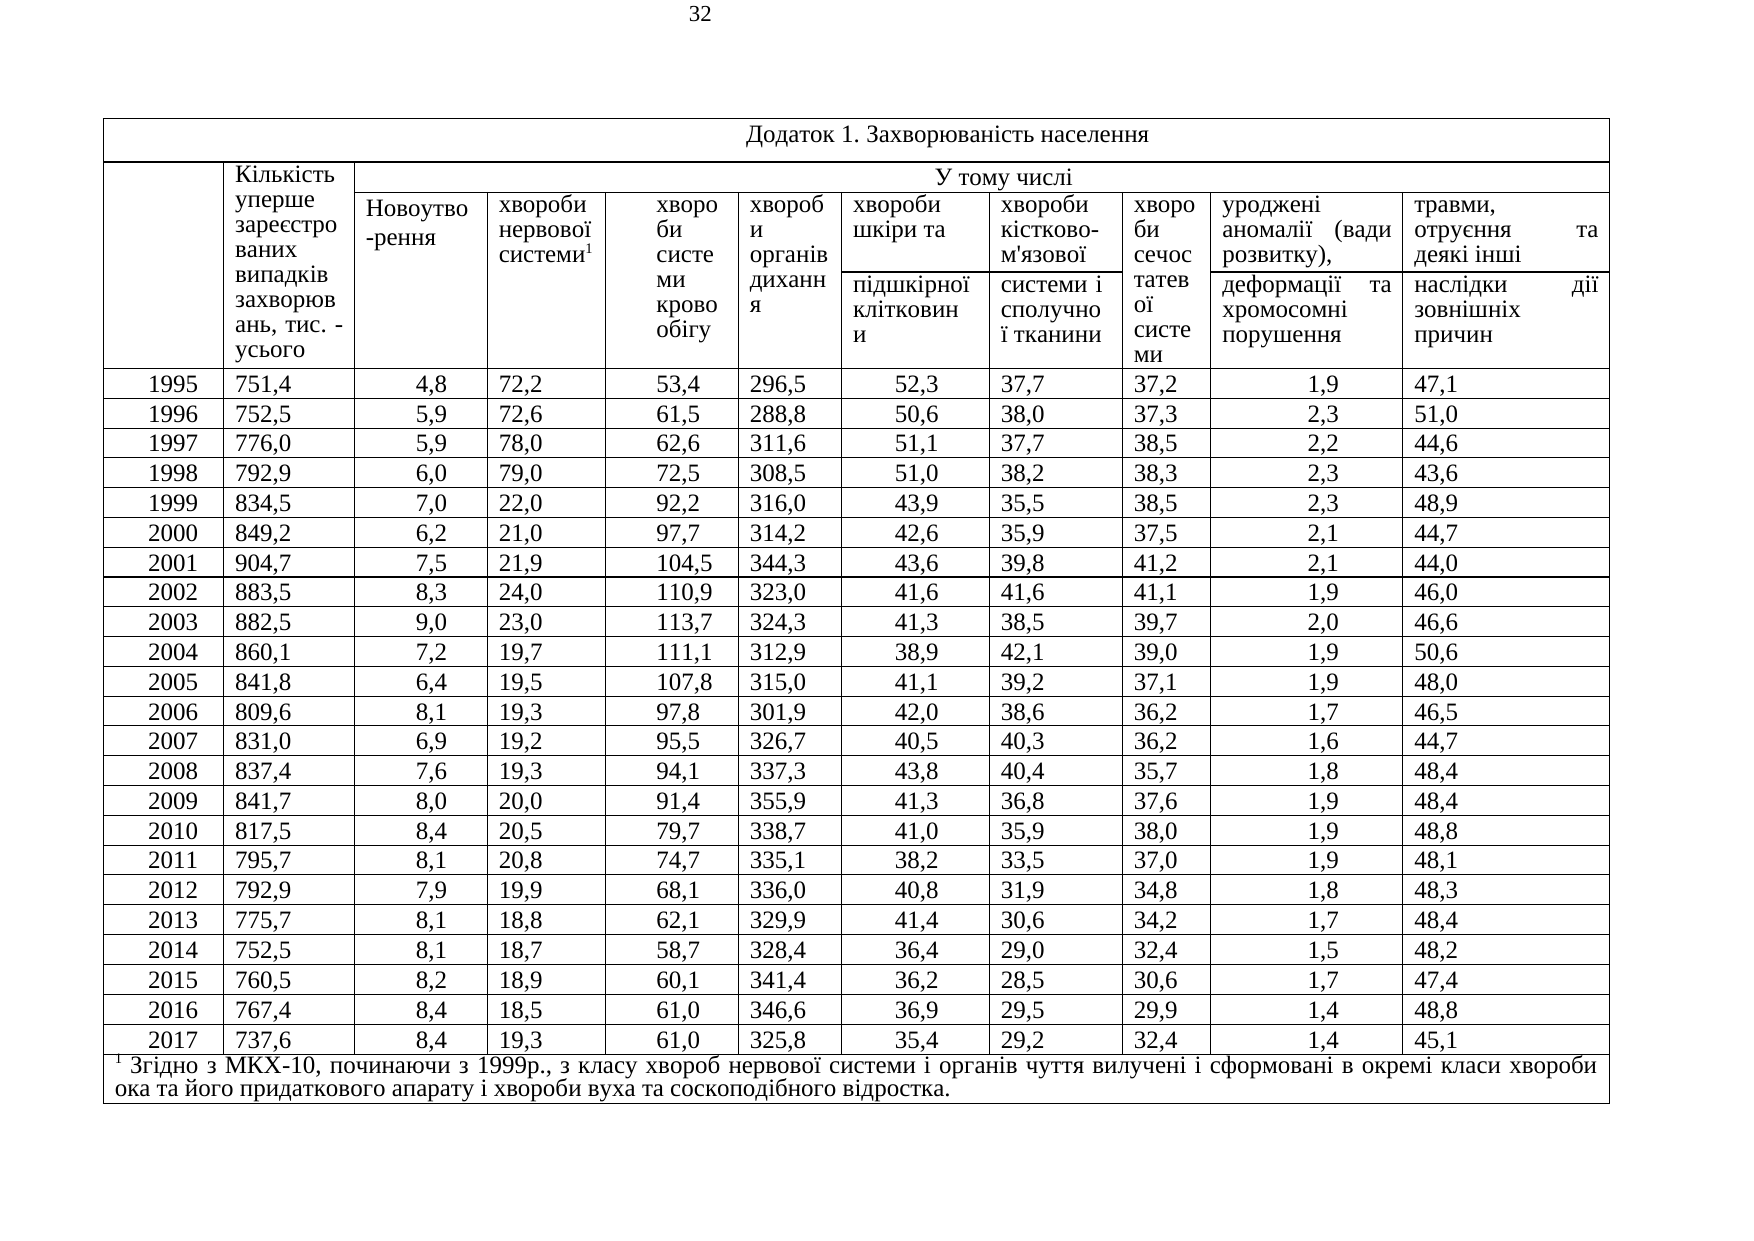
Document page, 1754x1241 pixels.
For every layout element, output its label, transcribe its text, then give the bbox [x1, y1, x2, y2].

table_cell хвороби органів дихання [739, 193, 841, 368]
table_cell 31,9 [990, 875, 1122, 904]
table_cell 2015 [104, 965, 223, 994]
table_cell 24,0 [488, 578, 605, 606]
table_cell 58,7 [606, 935, 738, 964]
table_cell 18,7 [488, 935, 605, 964]
table_cell 346,6 [739, 995, 841, 1024]
table_cell 92,2 [606, 488, 738, 517]
table_cell 40,3 [990, 726, 1122, 755]
table_cell 78,0 [488, 429, 605, 457]
table_cell 2010 [104, 816, 223, 844]
table_cell 79,7 [606, 816, 738, 844]
table_cell 23,0 [488, 607, 605, 636]
table_cell уроджені аномалії (вади розвитку), [1211, 193, 1402, 271]
table_cell 104,5 [606, 548, 738, 576]
table_cell 831,0 [224, 726, 354, 755]
table_cell 328,4 [739, 935, 841, 964]
table_cell 38,2 [990, 458, 1122, 487]
table_cell 38,9 [842, 637, 989, 666]
table_cell 8,1 [355, 846, 487, 874]
table_cell 2017 [104, 1025, 223, 1054]
table_cell 1995 [104, 369, 223, 398]
table_cell 62,6 [606, 429, 738, 457]
table_cell 860,1 [224, 637, 354, 666]
table_cell 344,3 [739, 548, 841, 576]
table_cell 288,8 [739, 399, 841, 427]
table_cell 883,5 [224, 578, 354, 606]
table_cell 97,7 [606, 518, 738, 547]
table_cell 36,2 [1123, 726, 1210, 755]
table_cell 2,0 [1211, 607, 1402, 636]
table_cell хвороби шкіри та [842, 193, 989, 271]
table_cell 19,3 [488, 756, 605, 785]
table_cell 1,6 [1211, 726, 1402, 755]
table_cell 19,7 [488, 637, 605, 666]
table_cell хвороби нервової системи1 [488, 193, 605, 368]
table_cell 35,5 [990, 488, 1122, 517]
table_cell 2003 [104, 607, 223, 636]
table_cell 2014 [104, 935, 223, 964]
table_cell 2,3 [1211, 488, 1402, 517]
table_cell 34,2 [1123, 905, 1210, 934]
table_cell 41,3 [842, 786, 989, 815]
table_cell 42,0 [842, 697, 989, 725]
table_cell [104, 163, 223, 368]
table_cell 38,3 [1123, 458, 1210, 487]
table_cell 37,6 [1123, 786, 1210, 815]
table_cell 47,4 [1403, 965, 1609, 994]
table_cell 1,9 [1211, 369, 1402, 398]
table_cell 20,0 [488, 786, 605, 815]
table_cell 61,0 [606, 1025, 738, 1054]
table_cell 36,2 [1123, 697, 1210, 725]
table_cell 29,2 [990, 1025, 1122, 1054]
table_cell 1996 [104, 399, 223, 427]
table_cell 50,6 [1403, 637, 1609, 666]
table_cell 39,8 [990, 548, 1122, 576]
table_cell підшкірної клітковини [842, 273, 989, 368]
table_cell 325,8 [739, 1025, 841, 1054]
table_cell 38,0 [1123, 816, 1210, 844]
table_cell 1,9 [1211, 637, 1402, 666]
table_cell 38,6 [990, 697, 1122, 725]
table_cell 837,4 [224, 756, 354, 785]
table_cell 834,5 [224, 488, 354, 517]
table_cell 338,7 [739, 816, 841, 844]
table_cell 35,4 [842, 1025, 989, 1054]
table_cell 2001 [104, 548, 223, 576]
table_cell 767,4 [224, 995, 354, 1024]
table_cell 39,0 [1123, 637, 1210, 666]
table_cell 40,5 [842, 726, 989, 755]
table_cell 30,6 [1123, 965, 1210, 994]
table_cell 38,0 [990, 399, 1122, 427]
table_cell 48,4 [1403, 756, 1609, 785]
table_cell 5,9 [355, 399, 487, 427]
table_cell 326,7 [739, 726, 841, 755]
table_cell 29,0 [990, 935, 1122, 964]
table_cell 48,2 [1403, 935, 1609, 964]
table_cell 849,2 [224, 518, 354, 547]
table_cell 32,4 [1123, 935, 1210, 964]
table_cell 2,3 [1211, 458, 1402, 487]
table_cell 8,4 [355, 1025, 487, 1054]
table_cell 841,8 [224, 667, 354, 696]
table_cell 44,7 [1403, 726, 1609, 755]
table_cell 32,4 [1123, 1025, 1210, 1054]
table_cell 35,7 [1123, 756, 1210, 785]
table_cell 43,6 [1403, 458, 1609, 487]
table_cell 8,1 [355, 905, 487, 934]
table_cell 111,1 [606, 637, 738, 666]
table_cell 36,2 [842, 965, 989, 994]
table_cell 53,4 [606, 369, 738, 398]
table_cell 1998 [104, 458, 223, 487]
table_cell 51,0 [842, 458, 989, 487]
table_cell 1,7 [1211, 697, 1402, 725]
table_cell 760,5 [224, 965, 354, 994]
table_cell 752,5 [224, 399, 354, 427]
table_cell 79,0 [488, 458, 605, 487]
table_cell 1,9 [1211, 667, 1402, 696]
table_cell 48,9 [1403, 488, 1609, 517]
table_cell 2,1 [1211, 518, 1402, 547]
table_cell 68,1 [606, 875, 738, 904]
table_cell 2000 [104, 518, 223, 547]
table_cell 29,5 [990, 995, 1122, 1024]
table_cell хвороби системи кровообігу [606, 193, 738, 368]
table_cell 312,9 [739, 637, 841, 666]
table_cell 72,5 [606, 458, 738, 487]
table_cell 2016 [104, 995, 223, 1024]
table_cell 2,2 [1211, 429, 1402, 457]
table_cell 35,9 [990, 518, 1122, 547]
table_cell 809,6 [224, 697, 354, 725]
table_cell 1,8 [1211, 875, 1402, 904]
table_cell 2,1 [1211, 548, 1402, 576]
table_cell 94,1 [606, 756, 738, 785]
table_cell 6,9 [355, 726, 487, 755]
table_cell 841,7 [224, 786, 354, 815]
table_cell 308,5 [739, 458, 841, 487]
table_cell 316,0 [739, 488, 841, 517]
table_cell 35,9 [990, 816, 1122, 844]
table_cell 355,9 [739, 786, 841, 815]
table_cell 48,1 [1403, 846, 1609, 874]
table_cell 2002 [104, 578, 223, 606]
table_cell 39,7 [1123, 607, 1210, 636]
table_cell 37,5 [1123, 518, 1210, 547]
table_cell 737,6 [224, 1025, 354, 1054]
table_cell 30,6 [990, 905, 1122, 934]
table_cell 51,0 [1403, 399, 1609, 427]
table_cell 74,7 [606, 846, 738, 874]
table_cell 107,8 [606, 667, 738, 696]
table_cell 48,4 [1403, 905, 1609, 934]
table_cell 795,7 [224, 846, 354, 874]
table_cell 95,5 [606, 726, 738, 755]
table_cell деформації та хромосомні порушення [1211, 273, 1402, 368]
table_cell 7,9 [355, 875, 487, 904]
table_cell 20,8 [488, 846, 605, 874]
table_cell 2013 [104, 905, 223, 934]
table_cell 1,9 [1211, 846, 1402, 874]
table_cell 751,4 [224, 369, 354, 398]
table_cell хвороби сечостатевої системи [1123, 193, 1210, 368]
table_cell 1,7 [1211, 965, 1402, 994]
table_cell 5,9 [355, 429, 487, 457]
table_cell 42,1 [990, 637, 1122, 666]
table_cell 52,3 [842, 369, 989, 398]
table_cell 46,5 [1403, 697, 1609, 725]
table_cell 7,6 [355, 756, 487, 785]
table_cell 337,3 [739, 756, 841, 785]
table_cell 44,7 [1403, 518, 1609, 547]
table_cell 38,5 [1123, 429, 1210, 457]
table_cell 776,0 [224, 429, 354, 457]
table_cell 2008 [104, 756, 223, 785]
table_cell 40,8 [842, 875, 989, 904]
table_cell 18,9 [488, 965, 605, 994]
table_cell 45,1 [1403, 1025, 1609, 1054]
table_cell 2009 [104, 786, 223, 815]
table_cell 19,3 [488, 697, 605, 725]
table_cell 60,1 [606, 965, 738, 994]
table_cell 341,4 [739, 965, 841, 994]
table_cell 19,2 [488, 726, 605, 755]
table_cell 336,0 [739, 875, 841, 904]
table_cell 8,2 [355, 965, 487, 994]
table_cell Новоутво-рення [355, 193, 487, 368]
table_cell 301,9 [739, 697, 841, 725]
table_cell 2005 [104, 667, 223, 696]
table_cell 8,4 [355, 816, 487, 844]
table_cell 6,0 [355, 458, 487, 487]
table_cell травми, отруєння та деякі інші [1403, 193, 1609, 271]
table_cell наслідки дії зовнішніх причин [1403, 273, 1609, 368]
table_cell 792,9 [224, 458, 354, 487]
table_cell 817,5 [224, 816, 354, 844]
table_cell 4,8 [355, 369, 487, 398]
table_cell 323,0 [739, 578, 841, 606]
table_cell 775,7 [224, 905, 354, 934]
table_cell 110,9 [606, 578, 738, 606]
table_cell 8,4 [355, 995, 487, 1024]
table_cell 91,4 [606, 786, 738, 815]
table_cell 44,6 [1403, 429, 1609, 457]
table_cell 752,5 [224, 935, 354, 964]
table_cell У тому числі [355, 163, 1609, 192]
table_cell 2006 [104, 697, 223, 725]
table_cell 882,5 [224, 607, 354, 636]
table_cell 904,7 [224, 548, 354, 576]
table_cell 329,9 [739, 905, 841, 934]
table_cell 8,0 [355, 786, 487, 815]
table_cell 48,8 [1403, 995, 1609, 1024]
table_cell 22,0 [488, 488, 605, 517]
table_cell 1,9 [1211, 578, 1402, 606]
table_cell 62,1 [606, 905, 738, 934]
table_cell системи і сполучної тканини [990, 273, 1122, 368]
table_cell 43,6 [842, 548, 989, 576]
table_cell 41,6 [842, 578, 989, 606]
table_cell 38,5 [990, 607, 1122, 636]
table_cell 37,2 [1123, 369, 1210, 398]
table_cell 1,8 [1211, 756, 1402, 785]
table_cell 335,1 [739, 846, 841, 874]
table_cell 41,1 [1123, 578, 1210, 606]
table_cell 61,5 [606, 399, 738, 427]
table_cell Кількість уперше зареєстрованих випадків захворювань, тис. - усього [224, 163, 354, 368]
table_cell 19,3 [488, 1025, 605, 1054]
table_cell 6,4 [355, 667, 487, 696]
table_cell 6,2 [355, 518, 487, 547]
table_cell 44,0 [1403, 548, 1609, 576]
table_cell 2007 [104, 726, 223, 755]
table_cell 33,5 [990, 846, 1122, 874]
table_cell 41,6 [990, 578, 1122, 606]
table_cell 1999 [104, 488, 223, 517]
table_cell 34,8 [1123, 875, 1210, 904]
table_cell 37,3 [1123, 399, 1210, 427]
table_cell 7,0 [355, 488, 487, 517]
table_cell 97,8 [606, 697, 738, 725]
table_cell 8,1 [355, 697, 487, 725]
table_cell 37,7 [990, 369, 1122, 398]
table_cell 296,5 [739, 369, 841, 398]
table_cell 39,2 [990, 667, 1122, 696]
table_cell 311,6 [739, 429, 841, 457]
table_cell 36,4 [842, 935, 989, 964]
table_cell 21,9 [488, 548, 605, 576]
table_cell 19,9 [488, 875, 605, 904]
table_cell 47,1 [1403, 369, 1609, 398]
table_cell 792,9 [224, 875, 354, 904]
table_cell 1,7 [1211, 905, 1402, 934]
table_cell 72,2 [488, 369, 605, 398]
table_cell 21,0 [488, 518, 605, 547]
table_cell 1 Згідно з МКХ-10, починаючи з 1999р., з класу хвороб нервової системи і органів чуття вилучені і сформовані в окремі класи хвороби ока та його придаткового апарату і хвороби вуха та соскоподібного відростка. [104, 1055, 1609, 1103]
table_cell 9,0 [355, 607, 487, 636]
table_cell 41,4 [842, 905, 989, 934]
table_cell 20,5 [488, 816, 605, 844]
table_cell 61,0 [606, 995, 738, 1024]
table_cell 324,3 [739, 607, 841, 636]
table_cell 37,0 [1123, 846, 1210, 874]
table_cell хвороби кістково- м'язової [990, 193, 1122, 271]
table_cell 8,3 [355, 578, 487, 606]
table_cell 1,9 [1211, 786, 1402, 815]
table_cell 36,8 [990, 786, 1122, 815]
table_cell 48,4 [1403, 786, 1609, 815]
table_cell 18,8 [488, 905, 605, 934]
table_cell 51,1 [842, 429, 989, 457]
table_cell 72,6 [488, 399, 605, 427]
table_cell 41,2 [1123, 548, 1210, 576]
table_cell 2011 [104, 846, 223, 874]
table_cell 1997 [104, 429, 223, 457]
table_cell 1,4 [1211, 1025, 1402, 1054]
table_cell 38,2 [842, 846, 989, 874]
table_cell 7,2 [355, 637, 487, 666]
table_cell 18,5 [488, 995, 605, 1024]
table_cell 41,0 [842, 816, 989, 844]
table_cell 1,9 [1211, 816, 1402, 844]
table_cell 113,7 [606, 607, 738, 636]
table_cell 50,6 [842, 399, 989, 427]
table_cell 2004 [104, 637, 223, 666]
table_cell 48,8 [1403, 816, 1609, 844]
table_cell 28,5 [990, 965, 1122, 994]
table_cell 314,2 [739, 518, 841, 547]
table_cell 315,0 [739, 667, 841, 696]
table_header Додаток 1. Захворюваність населення [104, 119, 1609, 161]
table_cell 43,9 [842, 488, 989, 517]
table_cell 41,1 [842, 667, 989, 696]
table_cell 29,9 [1123, 995, 1210, 1024]
table_cell 2,3 [1211, 399, 1402, 427]
table_cell 19,5 [488, 667, 605, 696]
table_cell 48,3 [1403, 875, 1609, 904]
table_cell 37,1 [1123, 667, 1210, 696]
table_cell 37,7 [990, 429, 1122, 457]
table_cell 41,3 [842, 607, 989, 636]
table_cell 2012 [104, 875, 223, 904]
table_cell 1,5 [1211, 935, 1402, 964]
table_cell 8,1 [355, 935, 487, 964]
table_cell 46,0 [1403, 578, 1609, 606]
table_cell 43,8 [842, 756, 989, 785]
table_cell 7,5 [355, 548, 487, 576]
table_cell 48,0 [1403, 667, 1609, 696]
table_cell 1,4 [1211, 995, 1402, 1024]
table_cell 38,5 [1123, 488, 1210, 517]
table_cell 36,9 [842, 995, 989, 1024]
table_cell 42,6 [842, 518, 989, 547]
table_cell 46,6 [1403, 607, 1609, 636]
table_cell 40,4 [990, 756, 1122, 785]
